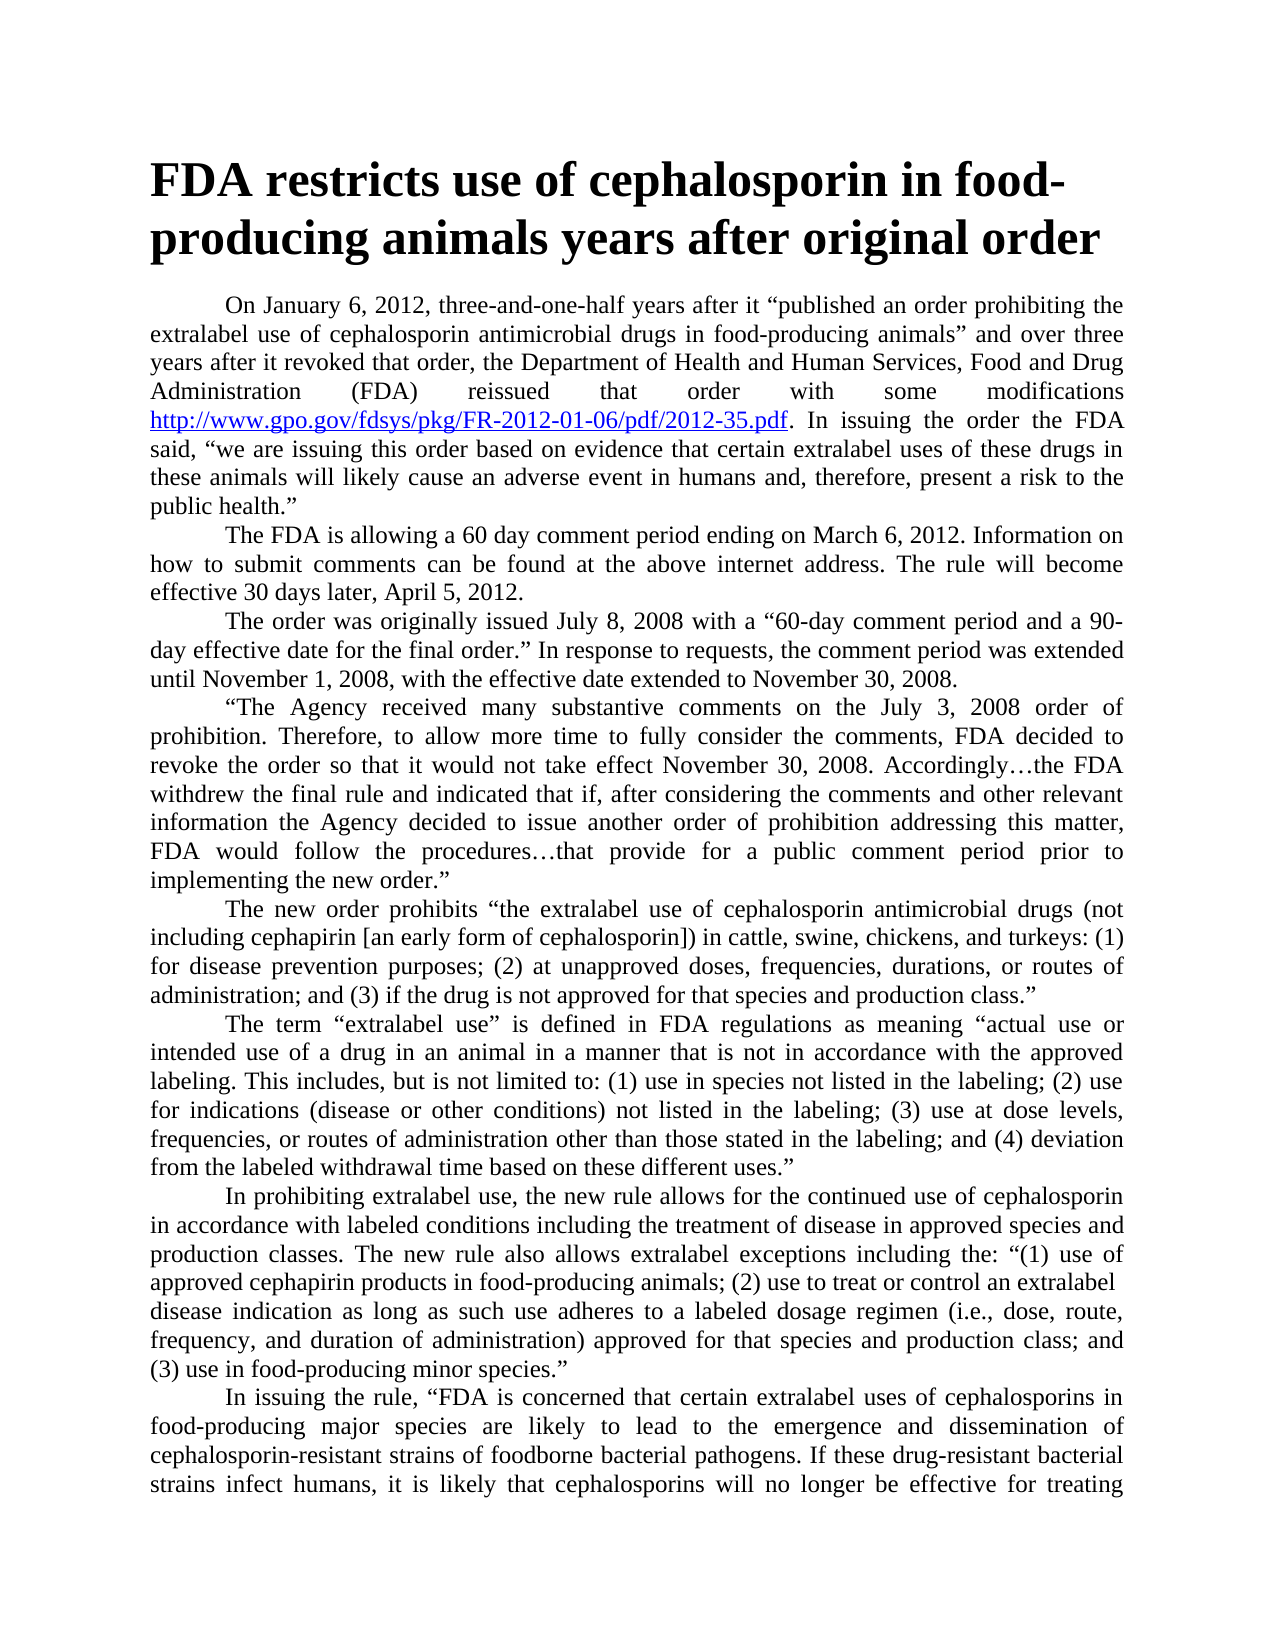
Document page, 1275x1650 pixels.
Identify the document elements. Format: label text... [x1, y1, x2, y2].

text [150, 1382, 1125, 1497]
text The term “extralabel use” is defined in FDA regulations as meaning “actual use or intended use of a drug in an animal in a manner that is not in accordance with the approved labeling. This includes, but is not limited to: (1) use in species not listed in the labeling; (2) use for indications (disease or other conditions) not listed in the labeling; (3) use at dose levels, frequencies, or routes of administration other than those stated in the labeling; and (4) deviation from the labeled withdrawal time based on these different uses.” [150, 1009, 1125, 1181]
text “The Agency received many substantive comments on the July 3, 2008 order of prohibition. Therefore, to allow more time to fully consider the comments, FDA decided to revoke the order so that it would not take effect November 30, 2008. Accordingly…the FDA withdrew the final rule and indicated that if, after considering the comments and other relevant information the Agency decided to issue another order of prohibition addressing this matter, FDA would follow the procedures…that provide for a public comment period prior to implementing the new order.” [150, 692, 1125, 894]
text FDA restricts use of cephalosporin in food-producing animals years after original order [150, 150, 1125, 265]
text The new order prohibits “the extralabel use of cephalosporin antimicrobial drugs (not including cephapirin [an early form of cephalosporin]) in cattle, swine, chickens, and turkeys: (1) for disease prevention purposes; (2) at unapproved doses, frequencies, durations, or routes of administration; and (3) if the drug is not approved for that species and production class.” [150, 894, 1125, 1009]
text On January 6, 2012, three-and-one-half years after it “published an order prohibiting the extralabel use of cephalosporin antimicrobial drugs in food-producing animals” and over three years after it revoked that order, the Department of Health and Human Services, Food and Drug Administration (FDA) reissued that order with some modifications http://www.gpo.gov/fdsys/pkg/FR-2012-01-06/pdf/2012-35.pdf. In issuing the order the FDA said, “we are issuing this order based on evidence that certain extralabel uses of these drugs in these animals will likely cause an adverse event in humans and, therefore, present a risk to the public health.” [150, 290, 1125, 520]
text disease indication as long as such use adheres to a labeled dosage regimen (i.e., dose, route, frequency, and duration of administration) approved for that species and production class; and (3) use in food-producing minor species.” [150, 1296, 1125, 1382]
text The order was originally issued July 8, 2008 with a “60-day comment period and a 90-day effective date for the final order.” In response to requests, the comment period was extended until November 1, 2008, with the effective date extended to November 30, 2008. [150, 606, 1125, 692]
text In prohibiting extralabel use, the new rule allows for the continued use of cephalosporin in accordance with labeled conditions including the treatment of disease in approved species and production classes. The new rule also allows extralabel exceptions including the: “(1) use of approved cephapirin products in food-producing animals; (2) use to treat or control an extralabel [150, 1181, 1125, 1296]
text The FDA is allowing a 60 day comment period ending on March 6, 2012. Information on how to submit comments can be found at the above internet address. The rule will become effective 30 days later, April 5, 2012. [150, 520, 1125, 606]
